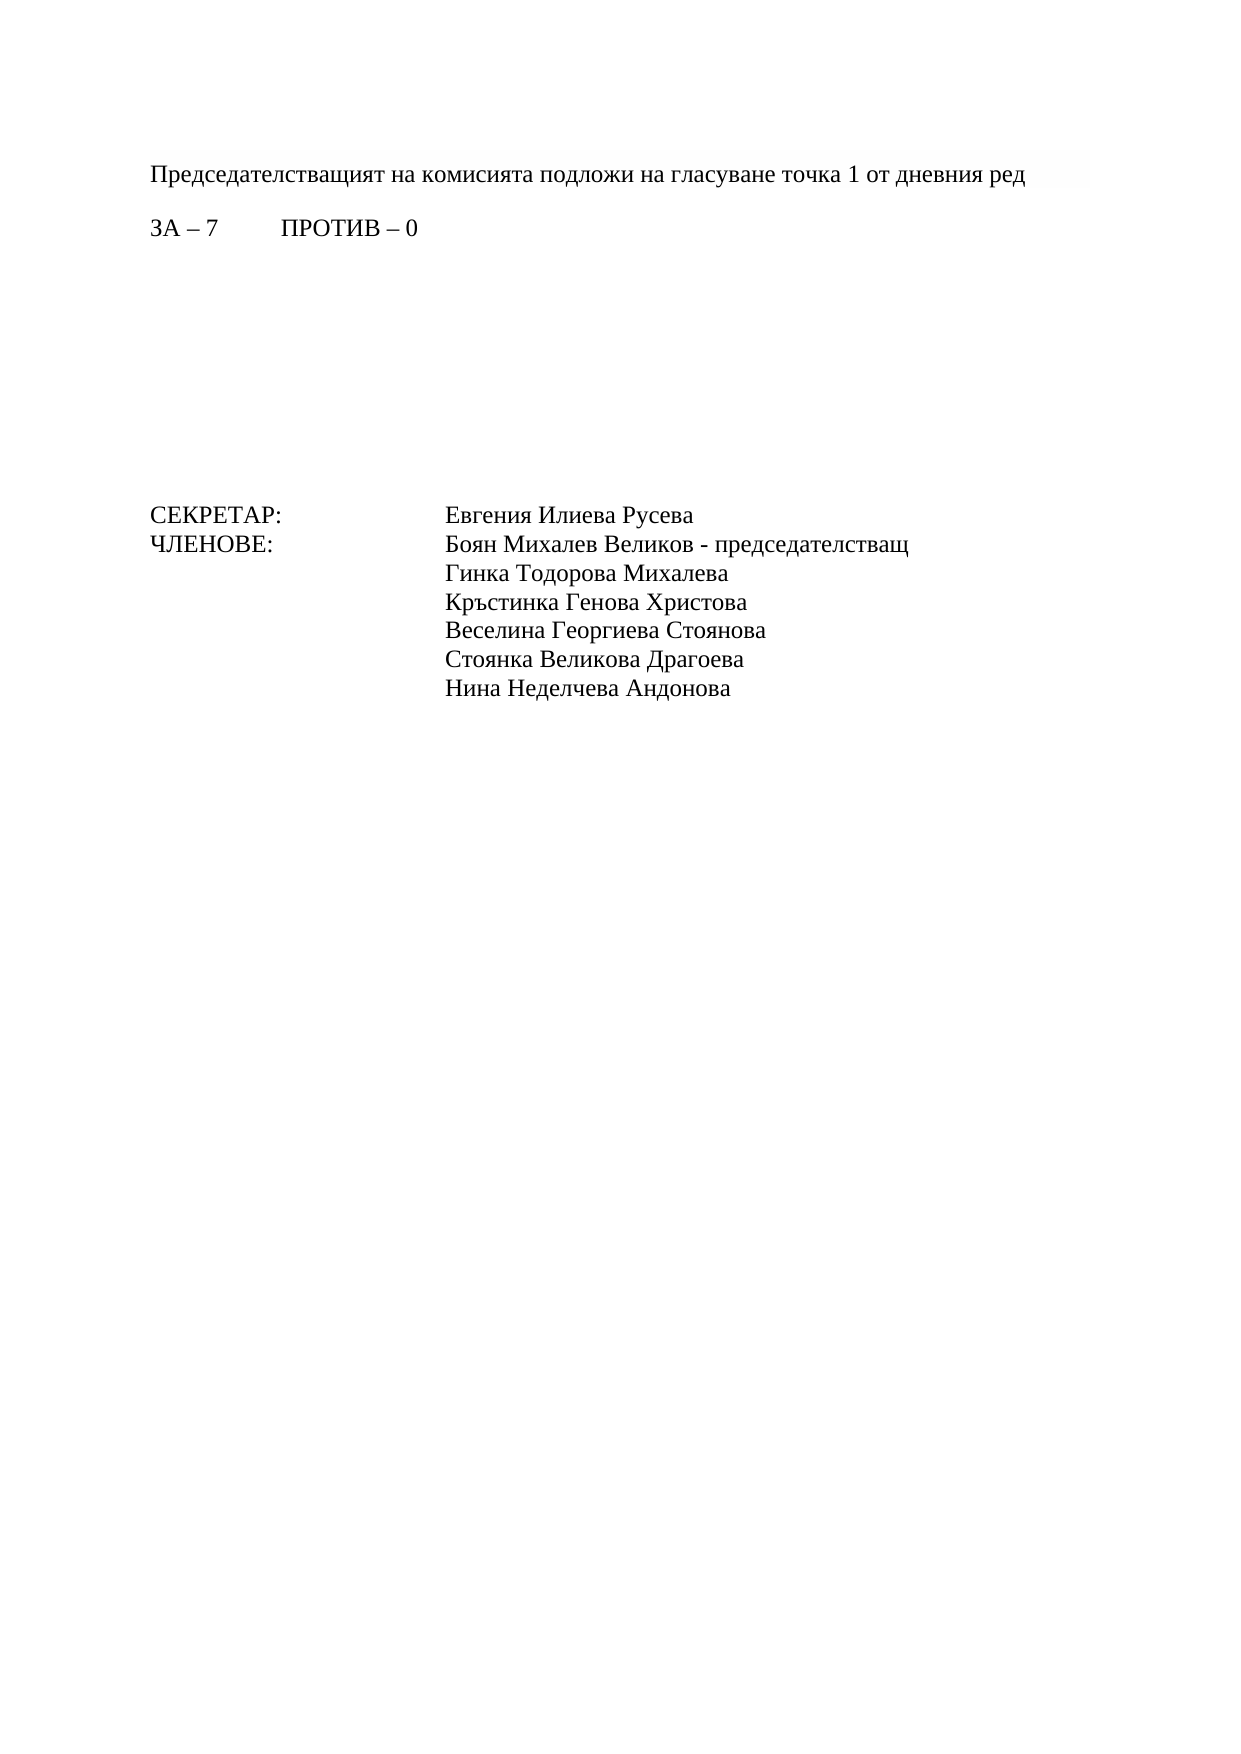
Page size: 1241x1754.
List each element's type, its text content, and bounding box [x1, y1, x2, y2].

text Веселина Георгиева Стоянова [445, 616, 1090, 644]
text Нина Неделчева Андонова [445, 673, 1090, 702]
text ЗА – 7 ПРОТИВ – 0 [150, 213, 1090, 242]
text ЧЛЕНОВЕ: Боян Михалев Великов - председателстващ [150, 529, 1090, 558]
text Кръстинка Генова Христова [150, 587, 1090, 616]
text Председателстващият на комисията подложи на гласуване точка 1 от дневния ред [150, 150, 1090, 188]
text Гинка Тодорова Михалева [371, 558, 1090, 587]
text Стоянка Великова Драгоева [445, 644, 1090, 673]
text СЕКРЕТАР: Евгения Илиева Русева [150, 501, 1090, 529]
